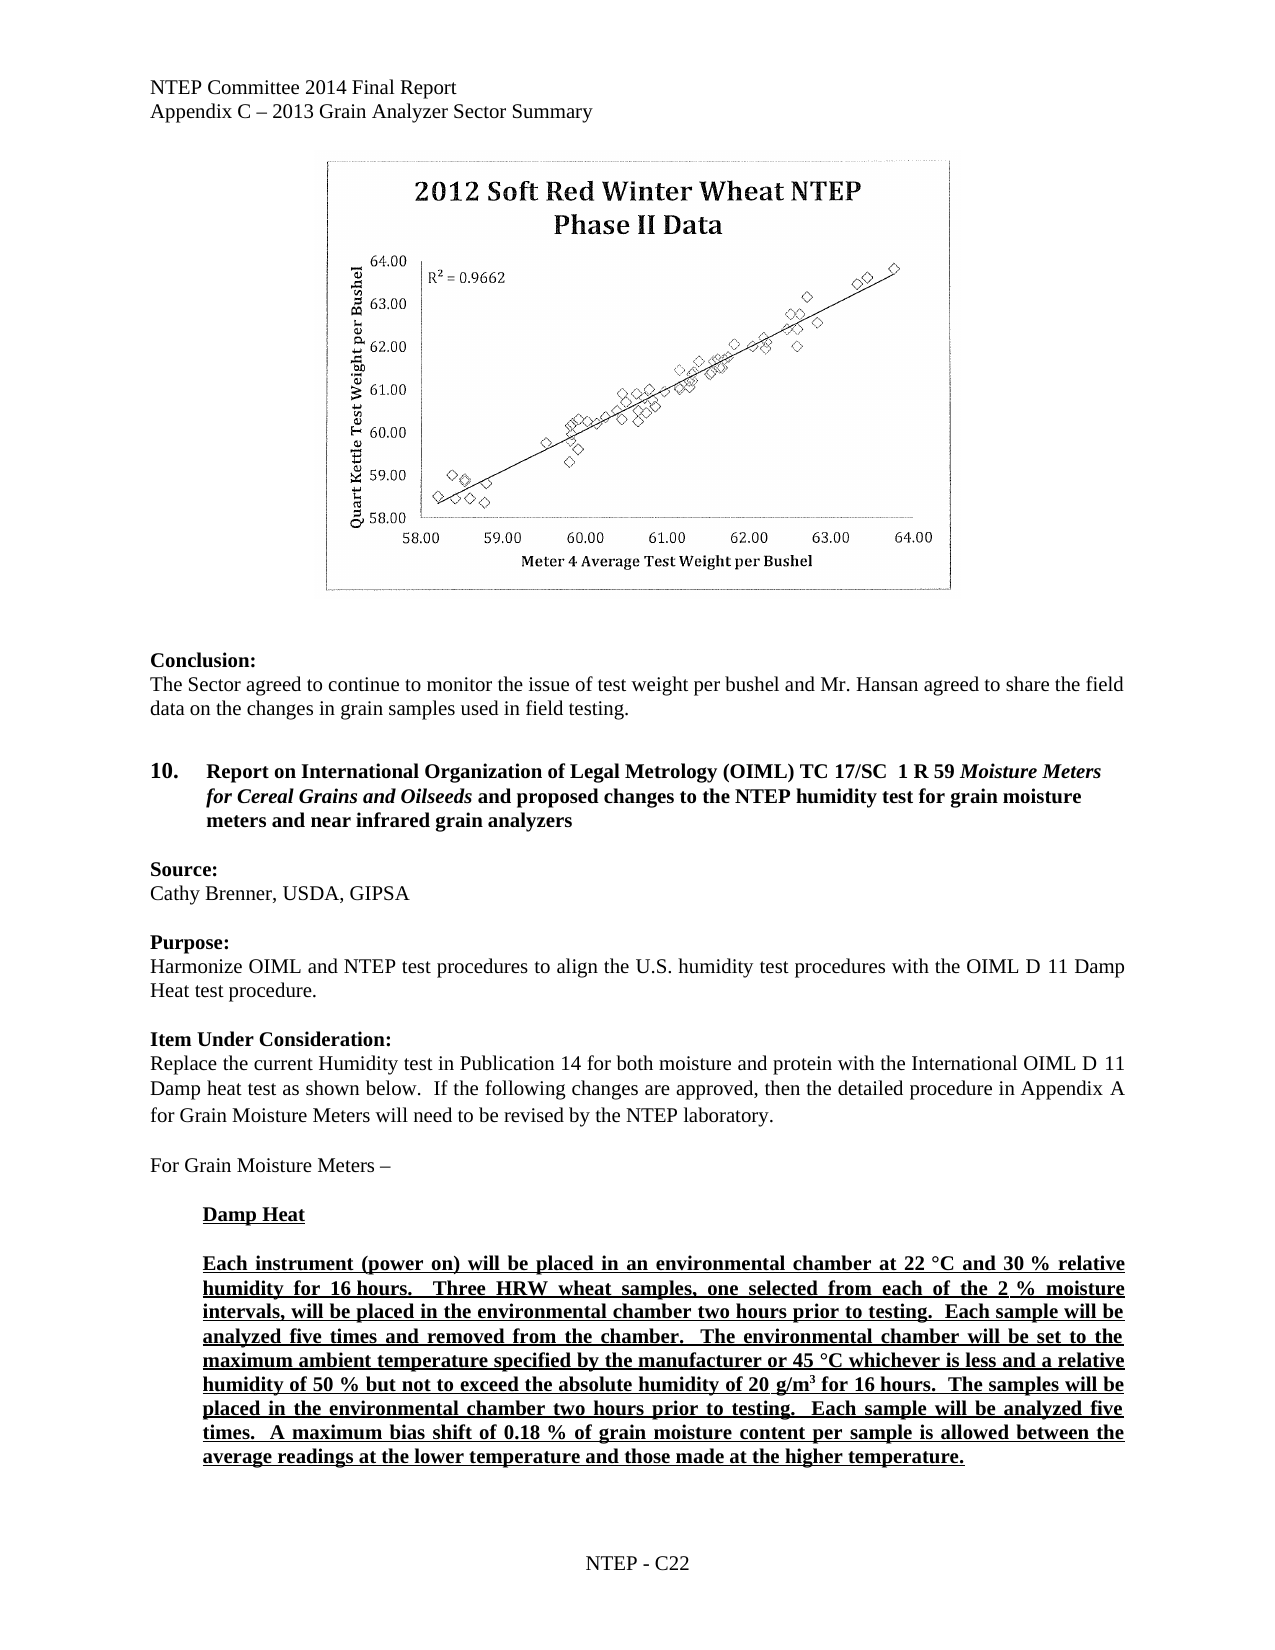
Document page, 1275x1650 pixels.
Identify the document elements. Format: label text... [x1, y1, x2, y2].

subtitle Report on International Organization of Legal Metrology (OIML) TC 17/SC 1 R 59 Moisture Meters for Cereal Grains and Oilseeds and proposed changes to the NTEP humidity test for grain moisture meters and near infrared grain analyzers [150, 757, 1125, 832]
text Source: [150, 857, 1125, 881]
text Item Under Consideration: [150, 1027, 1125, 1051]
text Replace the current Humidity test in Publication 14 for both moisture and protein with the International OIML D 11 Damp heat test as shown below. If the following changes are approved, then the detailed procedure in Appendix A for Grain Moisture Meters will need to be revised by the NTEP laboratory. [150, 1051, 1125, 1128]
text Conclusion: [150, 648, 1125, 672]
text Purpose: [150, 930, 1125, 954]
text Cathy Brenner, USDA, GIPSA [150, 881, 1125, 905]
text Damp Heat [202, 1202, 1125, 1226]
text Harmonize OIML and NTEP test procedures to align the U.S. humidity test procedures with the OIML D 11 Damp Heat test procedure. [150, 954, 1125, 1002]
text The Sector agreed to continue to monitor the issue of test weight per bushel and Mr. Hansan agreed to share the field data on the changes in grain samples used in field testing. [150, 672, 1125, 720]
text For Grain Moisture Meters – [150, 1153, 1125, 1177]
text Each instrument (power on) will be placed in an environmental chamber at 22 °C and 30 % relative humidity for 16 hours. Three HRW wheat samples, one selected from each of the 2 % moisture intervals, will be placed in the environmental chamber two hours prior to testing. Each sample will be analyzed five times and removed from the chamber. The environmental chamber will be set to the maximum ambient temperature specified by the manufacturer or 45 °C whichever is less and a relative humidity of 50 % but not to exceed the absolute humidity of 20 g/m3 for 16 hours. The samples will be placed in the environmental chamber two hours prior to testing. Each sample will be analyzed five times. A maximum bias shift of 0.18 % of grain moisture content per sample is allowed between the average readings at the lower temperature and those made at the higher temperature. [202, 1369, 1125, 1441]
